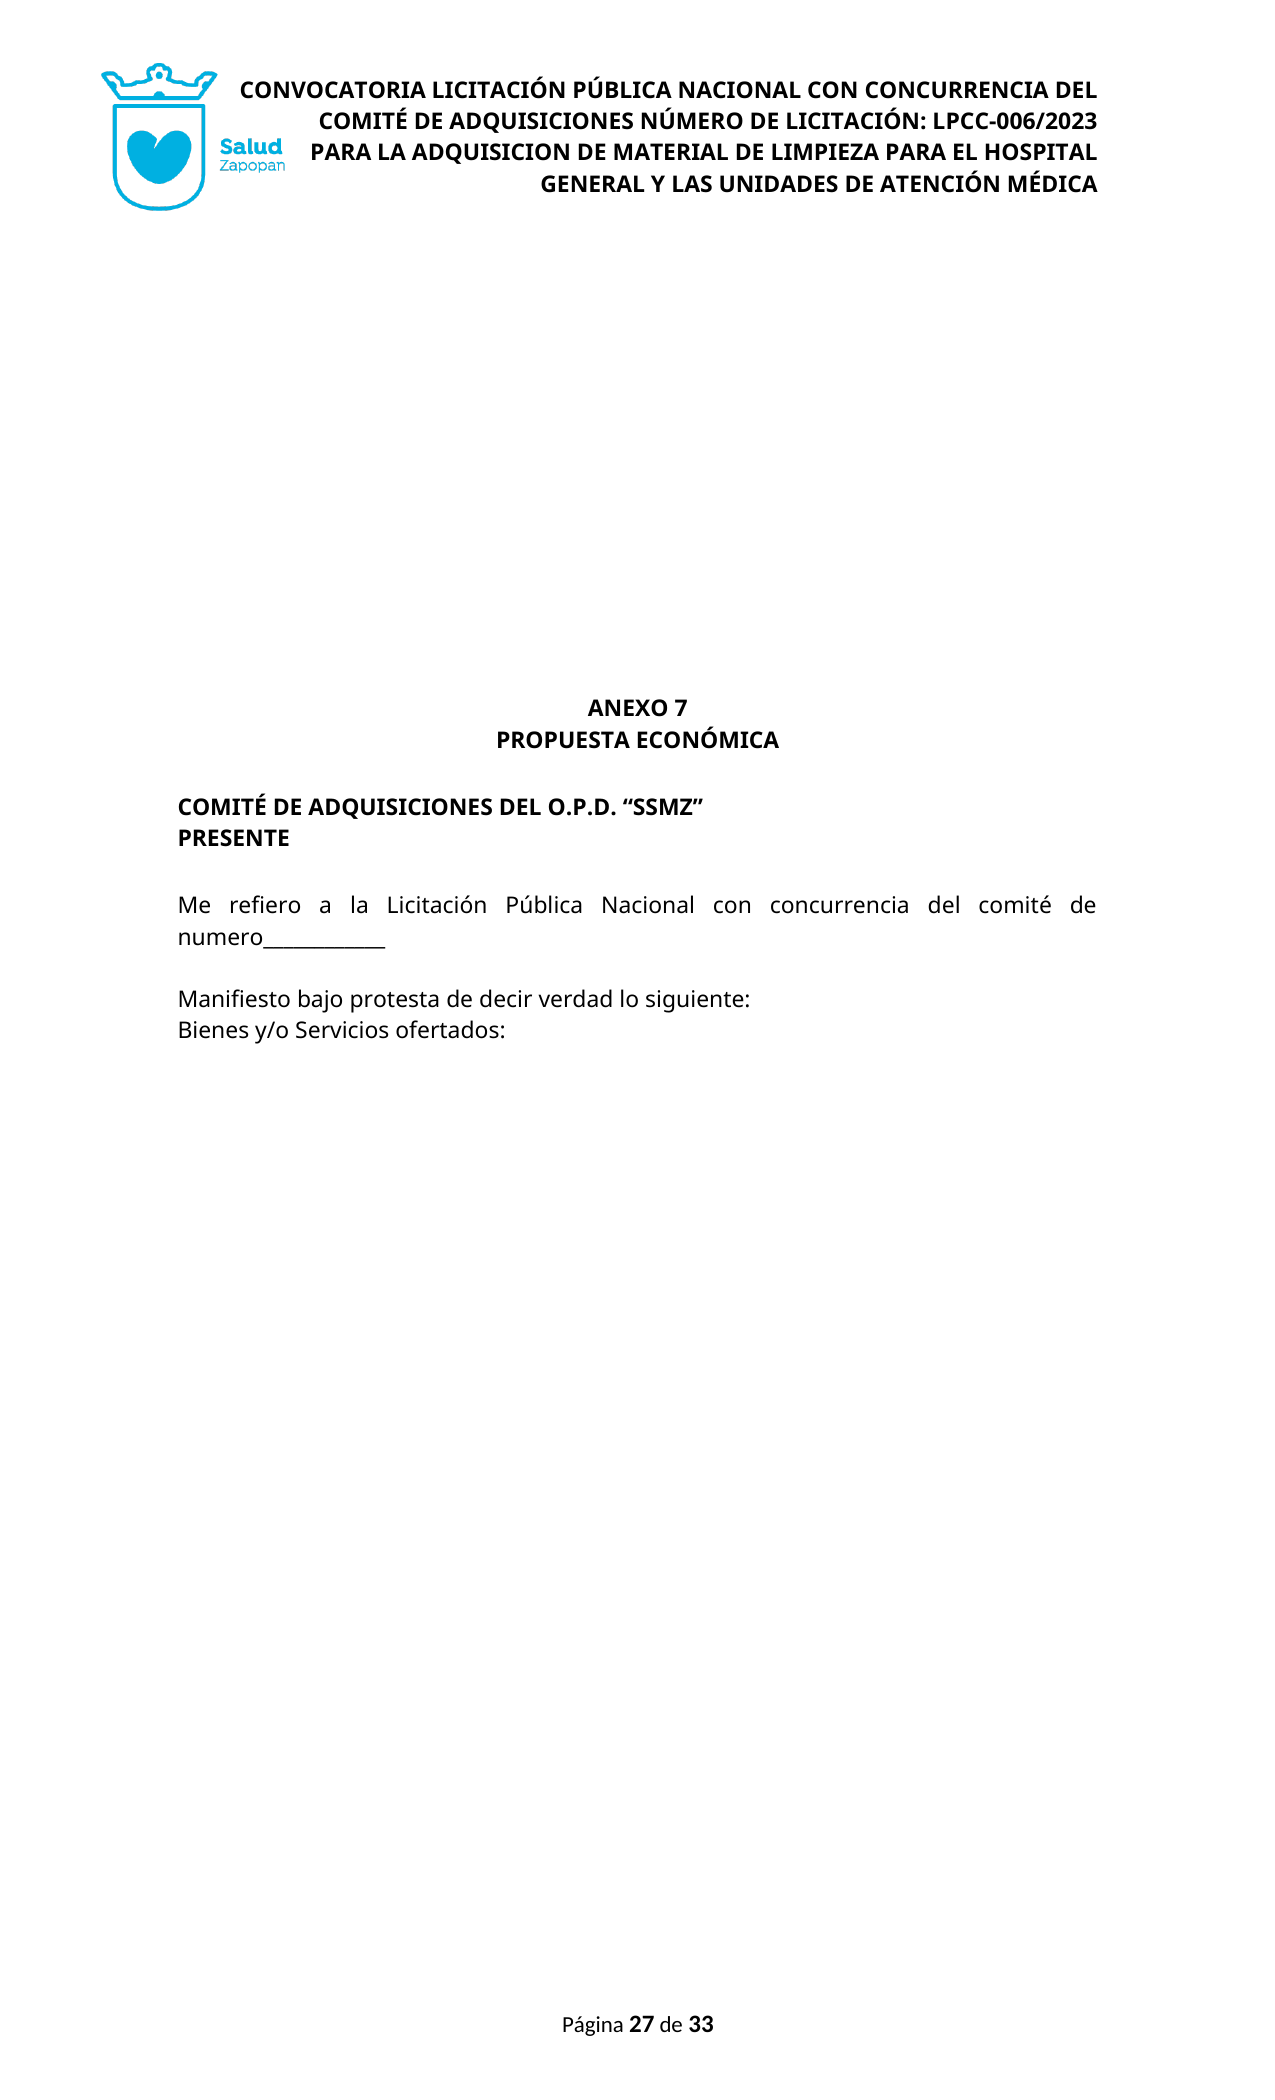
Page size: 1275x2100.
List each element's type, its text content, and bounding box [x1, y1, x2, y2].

text Bienes y/o Servicios ofertados: [177, 1014, 1098, 1045]
picture [108, 67, 211, 95]
text PRESENTE [177, 822, 1098, 853]
text COMITÉ DE ADQUISICIONES DEL O.P.D. “SSMZ” [177, 791, 1098, 822]
text ANEXO 7 [177, 692, 1098, 723]
text Me refiero a la Licitación Pública Nacional con concurrencia del comité de numero____________ [177, 889, 1098, 952]
picture [97, 63, 290, 220]
text PROPUESTA ECONÓMICA [177, 723, 1098, 755]
text Manifiesto bajo protesta de decir verdad lo siguiente: [177, 983, 1098, 1014]
